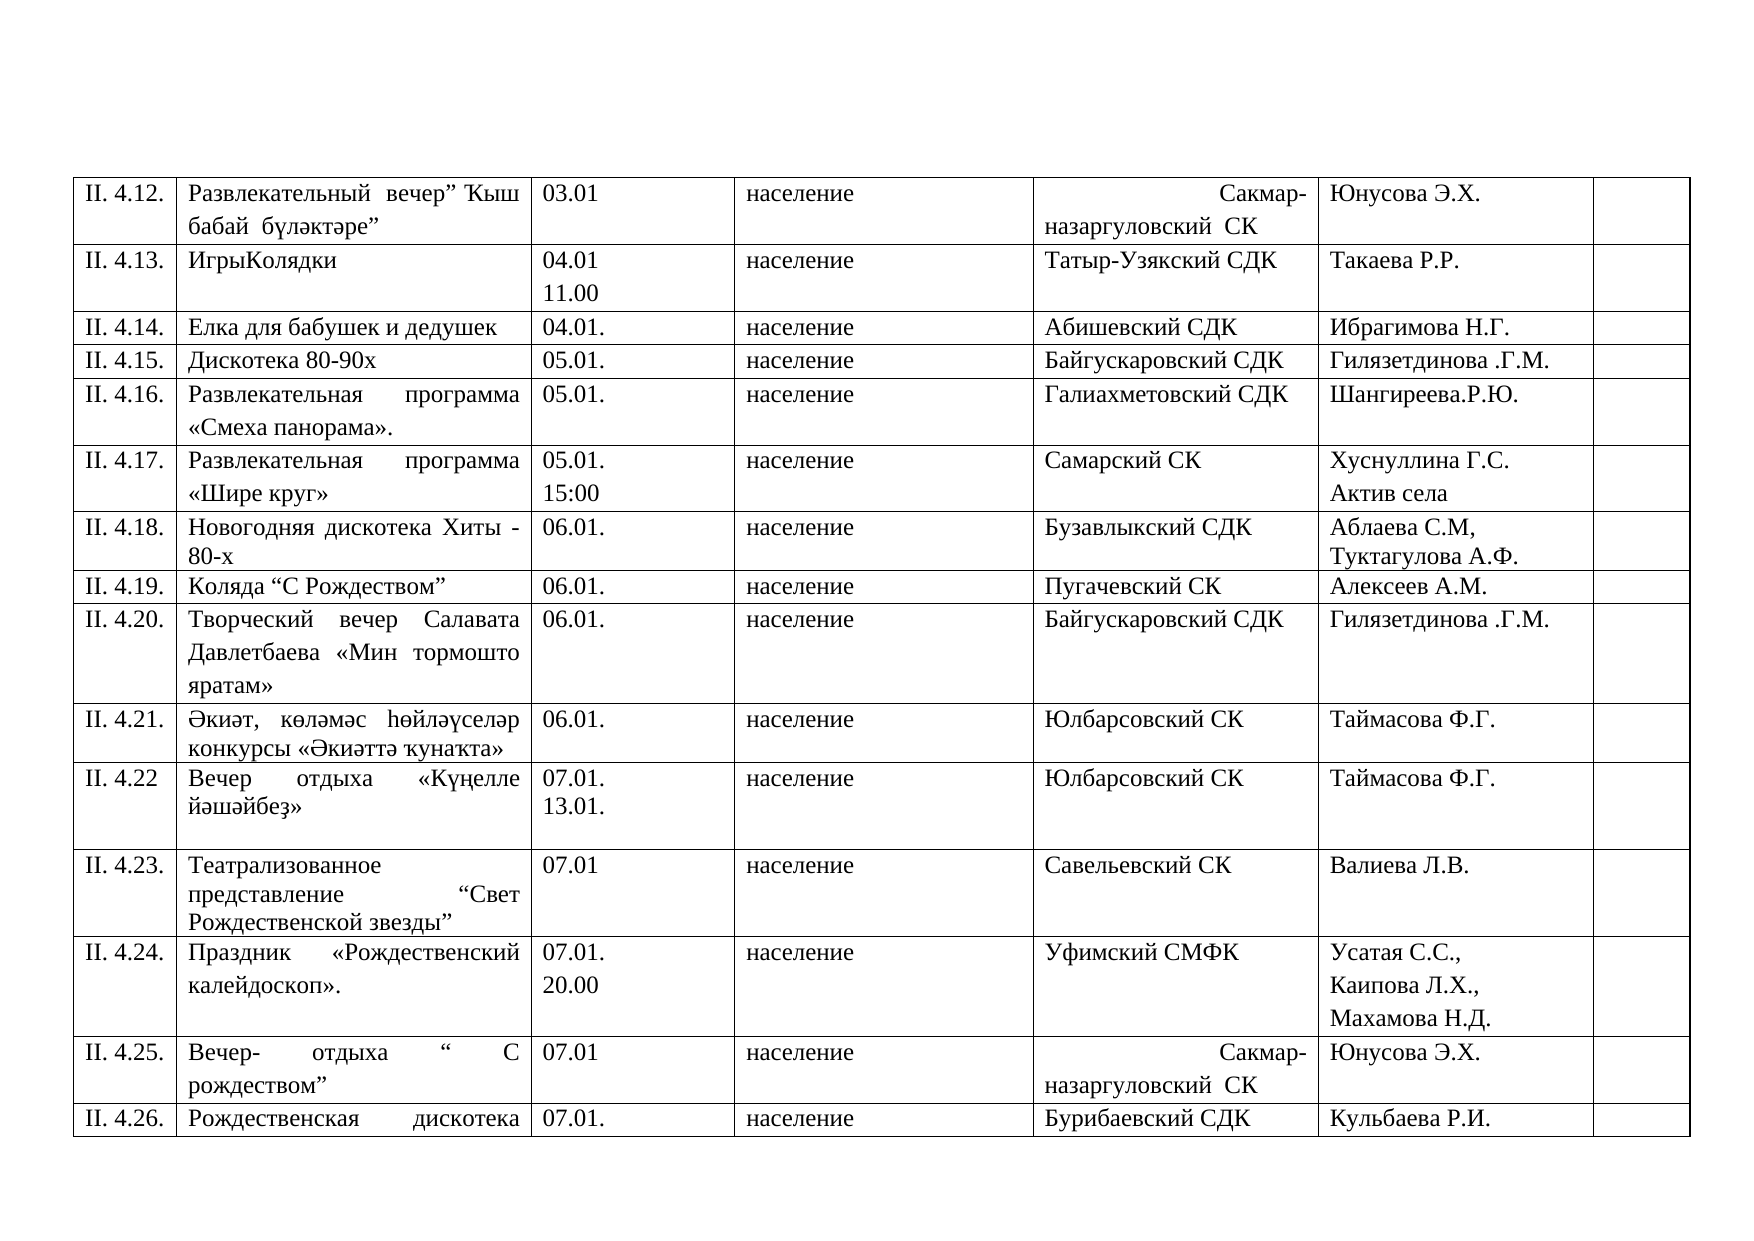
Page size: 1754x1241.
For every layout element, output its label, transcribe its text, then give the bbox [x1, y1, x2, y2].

table_cell [1594, 704, 1689, 762]
table_cell население [735, 379, 1033, 444]
table_cell 05.01. [532, 345, 734, 378]
table_cell [1594, 1104, 1689, 1136]
table_cell II. 4.25. [74, 1037, 176, 1102]
table_cell Юлбарсовский СК [1034, 704, 1318, 762]
table_cell 07.01. 13.01. [532, 763, 734, 849]
table_cell 07.01 [532, 850, 734, 936]
table_cell II. 4.13. [74, 245, 176, 311]
table_cell II. 4.24. [74, 937, 176, 1036]
table_cell население [735, 763, 1033, 849]
table_cell население [735, 571, 1033, 603]
table_cell Галиахметовский СДК [1034, 379, 1318, 444]
table_cell Развлекательный вечер” Ҡыш бабай бүләктәре” [177, 178, 531, 244]
table_cell Дискотека 80-90х [177, 345, 531, 378]
table_cell II. 4.18. [74, 512, 176, 570]
table_cell 03.01 [532, 178, 734, 244]
table_cell Сакмар-назаргуловский СК [1034, 1037, 1318, 1102]
table_cell II. 4.22 [74, 763, 176, 849]
table_cell Развлекательная программа «Шире круг» [177, 446, 531, 511]
table_cell II. 4.16. [74, 379, 176, 444]
table_cell II. 4.20. [74, 604, 176, 703]
table_cell II. 4.12. [74, 178, 176, 244]
table_cell Вечер отдыха «Күңелле йәшәйбеҙ» [177, 763, 531, 849]
table_cell Творческий вечер Салавата Давлетбаева «Мин тормошто яратам» [177, 604, 531, 703]
table_cell II. 4.26. [74, 1104, 176, 1136]
table_cell Татыр-Узякский СДК [1034, 245, 1318, 311]
table_cell Бузавлыкский СДК [1034, 512, 1318, 570]
table_cell население [735, 245, 1033, 311]
table_cell Таймасова Ф.Г. [1319, 704, 1593, 762]
table_cell 07.01 [532, 1037, 734, 1102]
table_cell [1594, 379, 1689, 444]
table_cell Гилязетдинова .Г.М. [1319, 604, 1593, 703]
table_cell Самарский СК [1034, 446, 1318, 511]
table_cell Әкиәт, көләмәс һөйләүселәр конкурсы «Әкиәттә ҡунаҡта» [177, 704, 531, 762]
table_cell 04.01. [532, 312, 734, 344]
table_cell население [735, 604, 1033, 703]
table_cell Байгускаровский СДК [1034, 604, 1318, 703]
table_cell Новогодняя дискотека Хиты -80-х [177, 512, 531, 570]
table_cell [1594, 850, 1689, 936]
table_cell [1594, 512, 1689, 570]
table_cell [1594, 245, 1689, 311]
table_cell Юлбарсовский СК [1034, 763, 1318, 849]
table_cell 06.01. [532, 571, 734, 603]
table_cell 07.01. [532, 1104, 734, 1136]
table_cell Усатая С.С., Каипова Л.Х., Махамова Н.Д. [1319, 937, 1593, 1036]
table_cell Развлекательная программа «Смеха панорама». [177, 379, 531, 444]
table_cell 05.01. [532, 379, 734, 444]
table_cell [1594, 446, 1689, 511]
table_cell II. 4.15. [74, 345, 176, 378]
table_cell Сакмар-назаргуловский СК [1034, 178, 1318, 244]
table_cell II. 4.21. [74, 704, 176, 762]
table_cell [1594, 1037, 1689, 1102]
table_cell ИгрыКолядки [177, 245, 531, 311]
table_cell 06.01. [532, 512, 734, 570]
table_cell население [735, 704, 1033, 762]
table_cell население [735, 446, 1033, 511]
table_cell Гилязетдинова .Г.М. [1319, 345, 1593, 378]
table_cell Бурибаевский СДК [1034, 1104, 1318, 1136]
table_cell 06.01. [532, 604, 734, 703]
table_cell население [735, 178, 1033, 244]
table_cell Юнусова Э.Х. [1319, 1037, 1593, 1102]
table_cell II. 4.14. [74, 312, 176, 344]
table_cell Праздник «Рождественский калейдоскоп». [177, 937, 531, 1036]
table_cell Абишевский СДК [1034, 312, 1318, 344]
table_cell II. 4.23. [74, 850, 176, 936]
table_cell 04.01 11.00 [532, 245, 734, 311]
table_cell Кульбаева Р.И. [1319, 1104, 1593, 1136]
table_cell [1594, 571, 1689, 603]
table_cell Уфимский СМФК [1034, 937, 1318, 1036]
table_cell Ибрагимова Н.Г. [1319, 312, 1593, 344]
table_cell население [735, 345, 1033, 378]
table_cell население [735, 312, 1033, 344]
table_cell [1594, 763, 1689, 849]
table_cell население [735, 512, 1033, 570]
table_cell Юнусова Э.Х. [1319, 178, 1593, 244]
table_cell II. 4.19. [74, 571, 176, 603]
table_cell 06.01. [532, 704, 734, 762]
table_cell 05.01. 15:00 [532, 446, 734, 511]
table_cell Вечер- отдыха “ С рождеством” [177, 1037, 531, 1102]
table_cell население [735, 1104, 1033, 1136]
table_cell Байгускаровский СДК [1034, 345, 1318, 378]
table_cell [1594, 178, 1689, 244]
table_cell население [735, 850, 1033, 936]
table_cell Шангиреева.Р.Ю. [1319, 379, 1593, 444]
table_cell [1594, 312, 1689, 344]
table_cell Алексеев А.М. [1319, 571, 1593, 603]
table_cell Хуснуллина Г.С. Актив села [1319, 446, 1593, 511]
table_cell [1594, 345, 1689, 378]
table_cell [1594, 937, 1689, 1036]
table_cell Савельевский СК [1034, 850, 1318, 936]
table_cell население [735, 937, 1033, 1036]
table_cell Валиева Л.В. [1319, 850, 1593, 936]
table_cell II. 4.17. [74, 446, 176, 511]
table_cell Такаева Р.Р. [1319, 245, 1593, 311]
table_cell Елка для бабушек и дедушек [177, 312, 531, 344]
table_cell Коляда “С Рождеством” [177, 571, 531, 603]
table_cell 07.01. 20.00 [532, 937, 734, 1036]
table_cell население [735, 1037, 1033, 1102]
table_cell Театрализованное представление “Свет Рождественской звезды” [177, 850, 531, 936]
table_cell Аблаева С.М, Туктагулова А.Ф. [1319, 512, 1593, 570]
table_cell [177, 1104, 531, 1136]
table_cell Таймасова Ф.Г. [1319, 763, 1593, 849]
table_cell [1594, 604, 1689, 703]
table_cell Пугачевский СК [1034, 571, 1318, 603]
